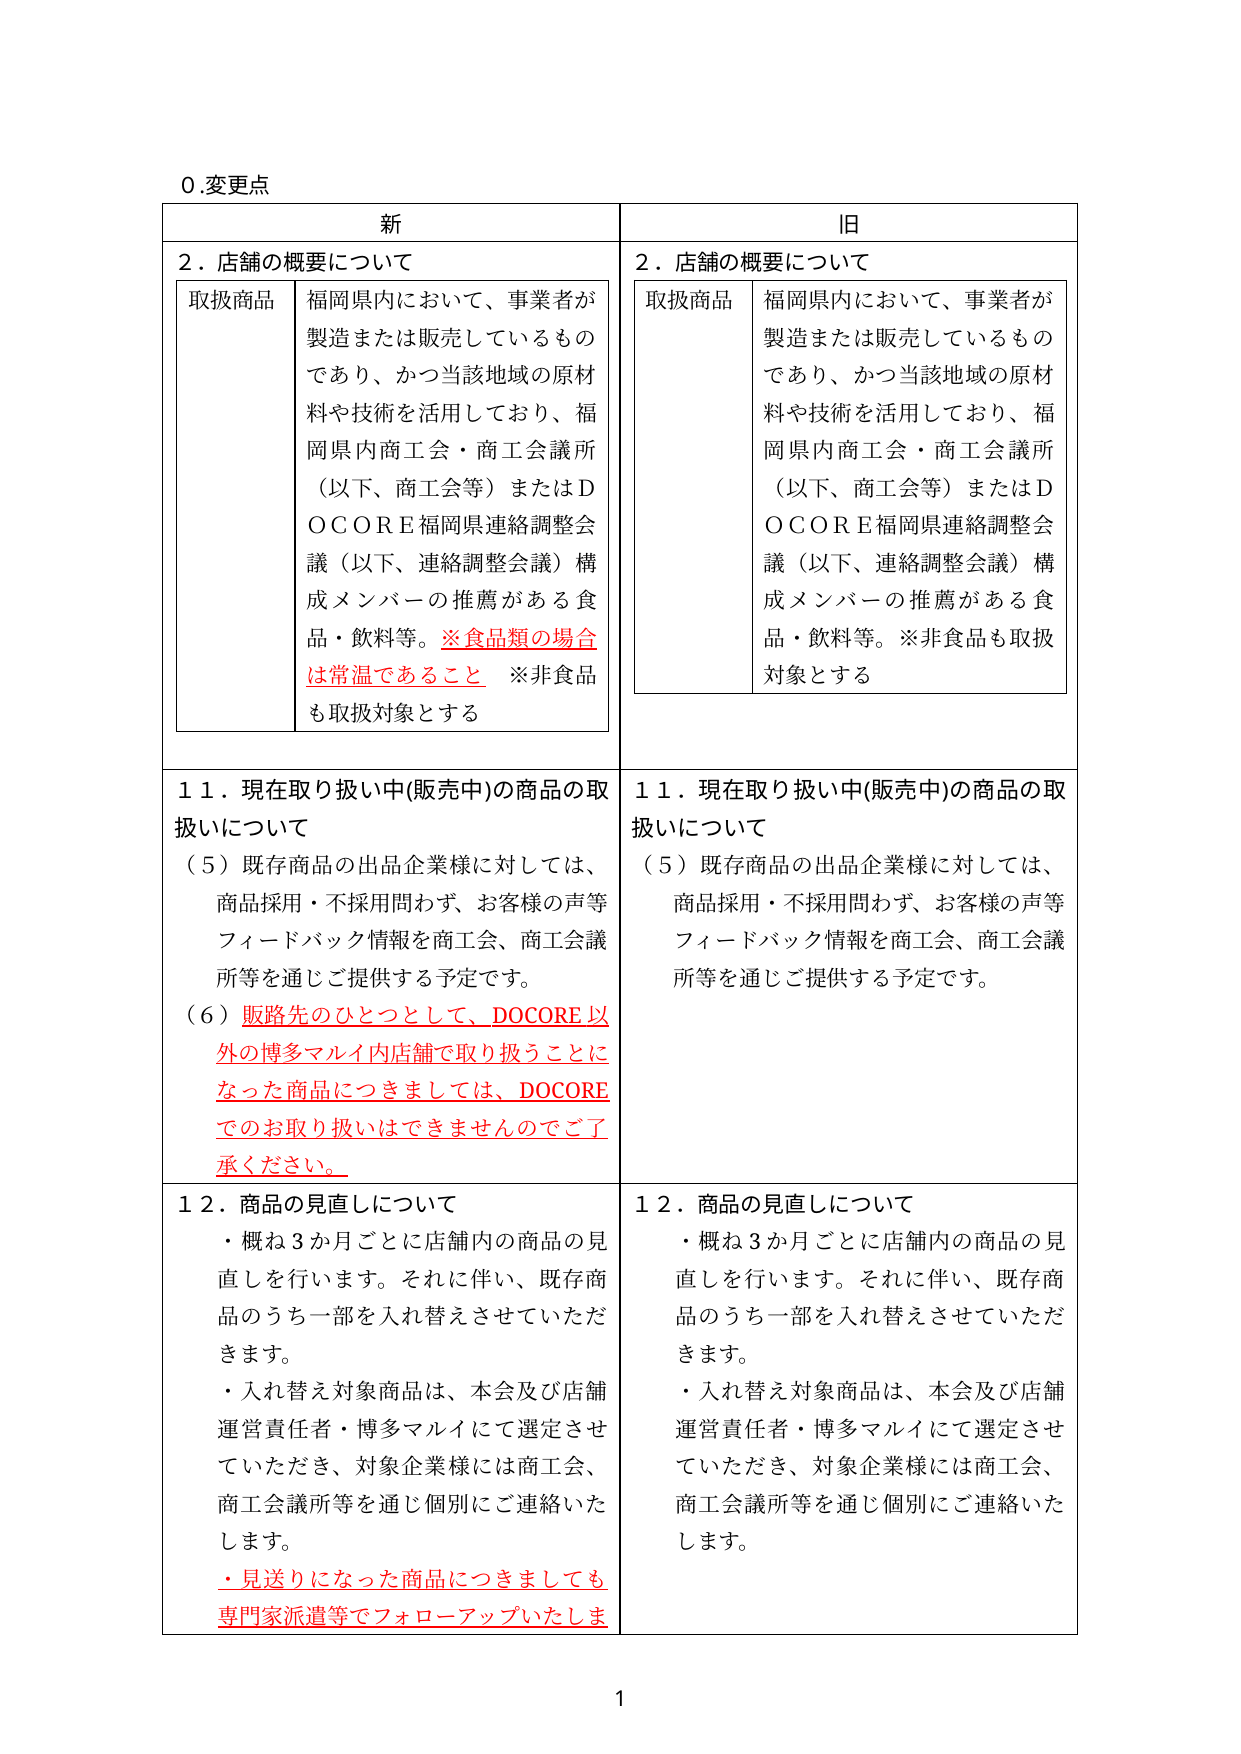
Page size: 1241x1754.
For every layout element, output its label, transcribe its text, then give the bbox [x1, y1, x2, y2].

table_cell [621, 1184, 1077, 1634]
table_cell ２．店舗の概要について [163, 242, 619, 769]
table_header 旧 [621, 204, 1077, 241]
table_cell １１．現在取り扱い中(販売中)の商品の取扱いについて （５）既存商品の出品企業様に対しては、商品採用・不採用問わず、お客様の声等フィードバック情報を商工会、商工会議所等を通じご提供する予定です。 [621, 770, 1077, 1183]
text ０.変更点 [177, 165, 1063, 203]
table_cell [163, 1184, 619, 1634]
table_cell ２．店舗の概要について [621, 242, 1077, 769]
table_cell １１．現在取り扱い中(販売中)の商品の取扱いについて （５）既存商品の出品企業様に対しては、商品採用・不採用問わず、お客様の声等フィードバック情報を商工会、商工会議所等を通じご提供する予定です。 （６）販路先のひとつとして、DOCORE以外の博多マルイ内店舗で取り扱うことになった商品につきましては、DOCOREでのお取り扱いはできませんのでご了承ください。 [163, 770, 619, 1183]
table_header 新 [163, 204, 619, 241]
